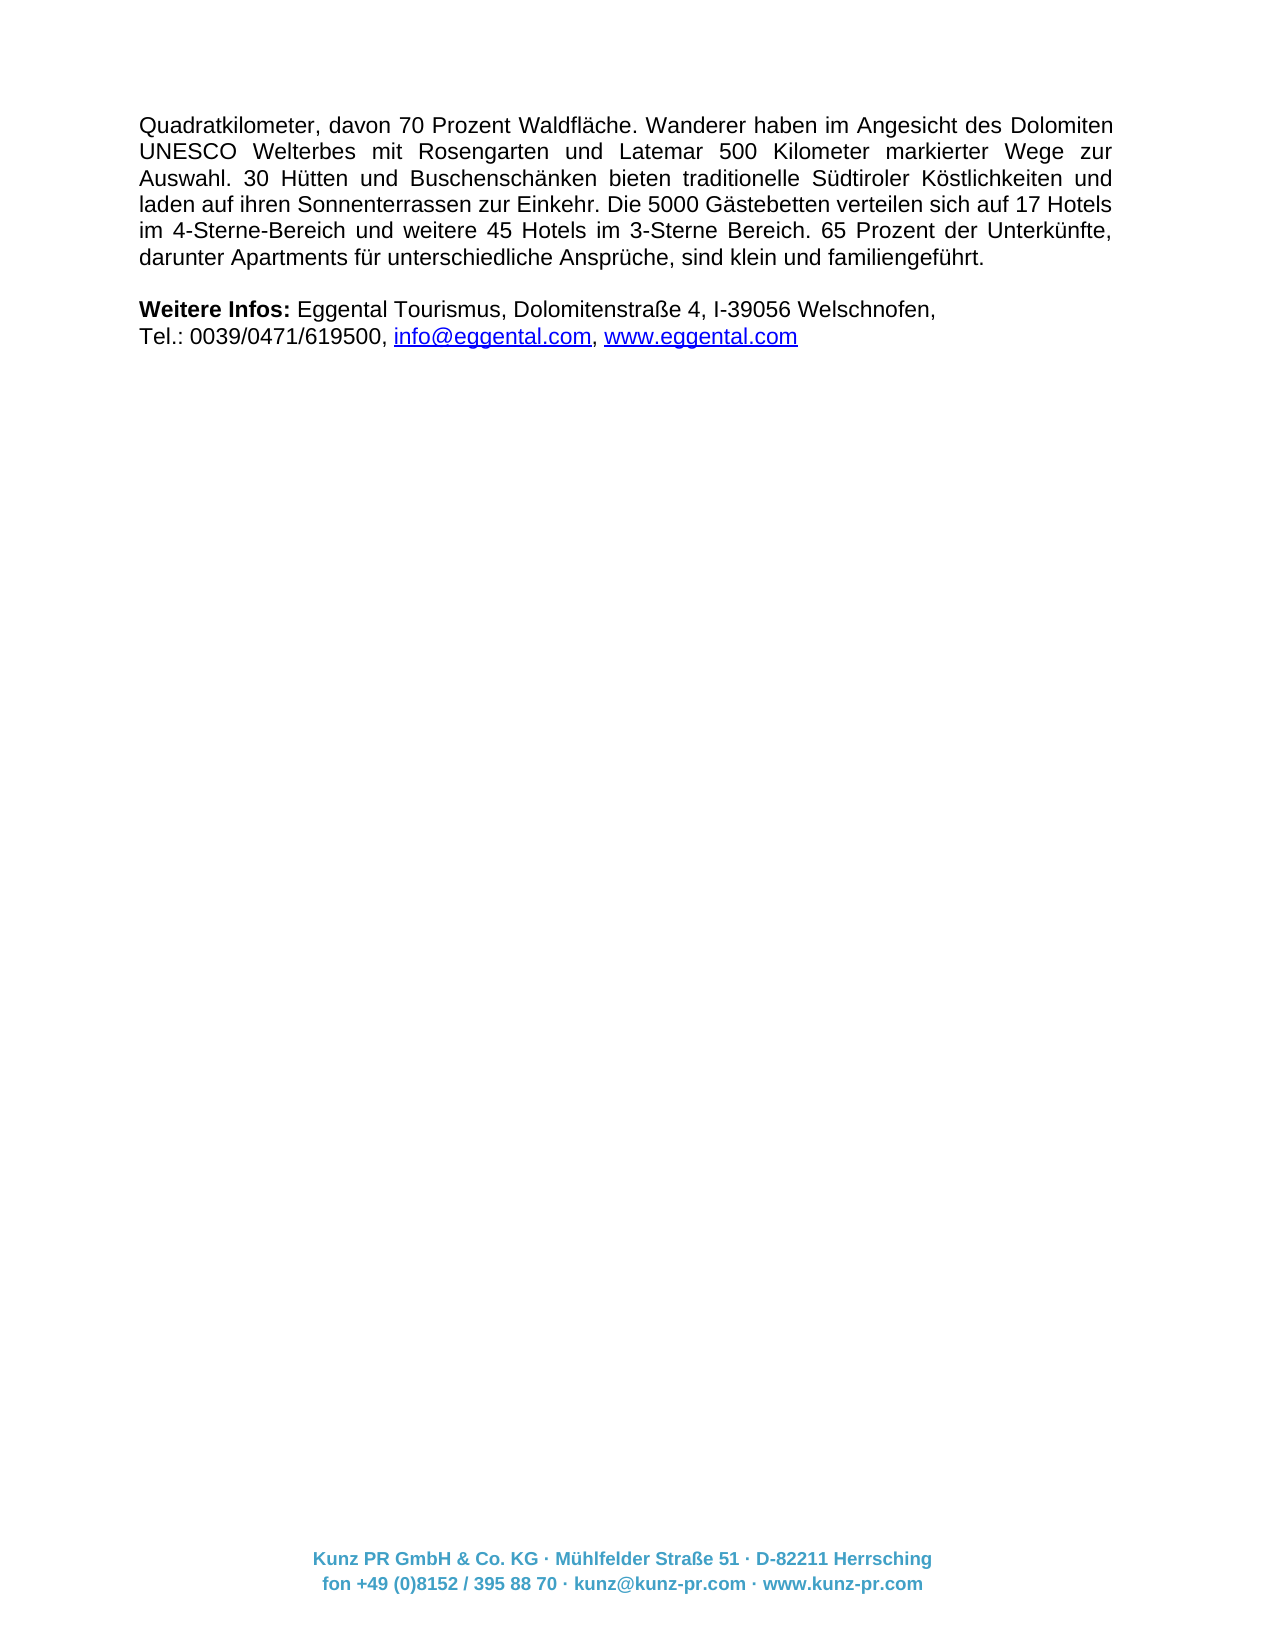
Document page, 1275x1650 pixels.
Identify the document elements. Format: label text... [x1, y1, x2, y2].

text Weitere Infos: Eggental Tourismus, Dolomitenstraße 4, I-39056 Welschnofen, [139, 296, 1113, 323]
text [139, 112, 1113, 270]
text Tel.: 0039/0471/619500, info@eggental.com, www.eggental.com [139, 323, 1113, 349]
